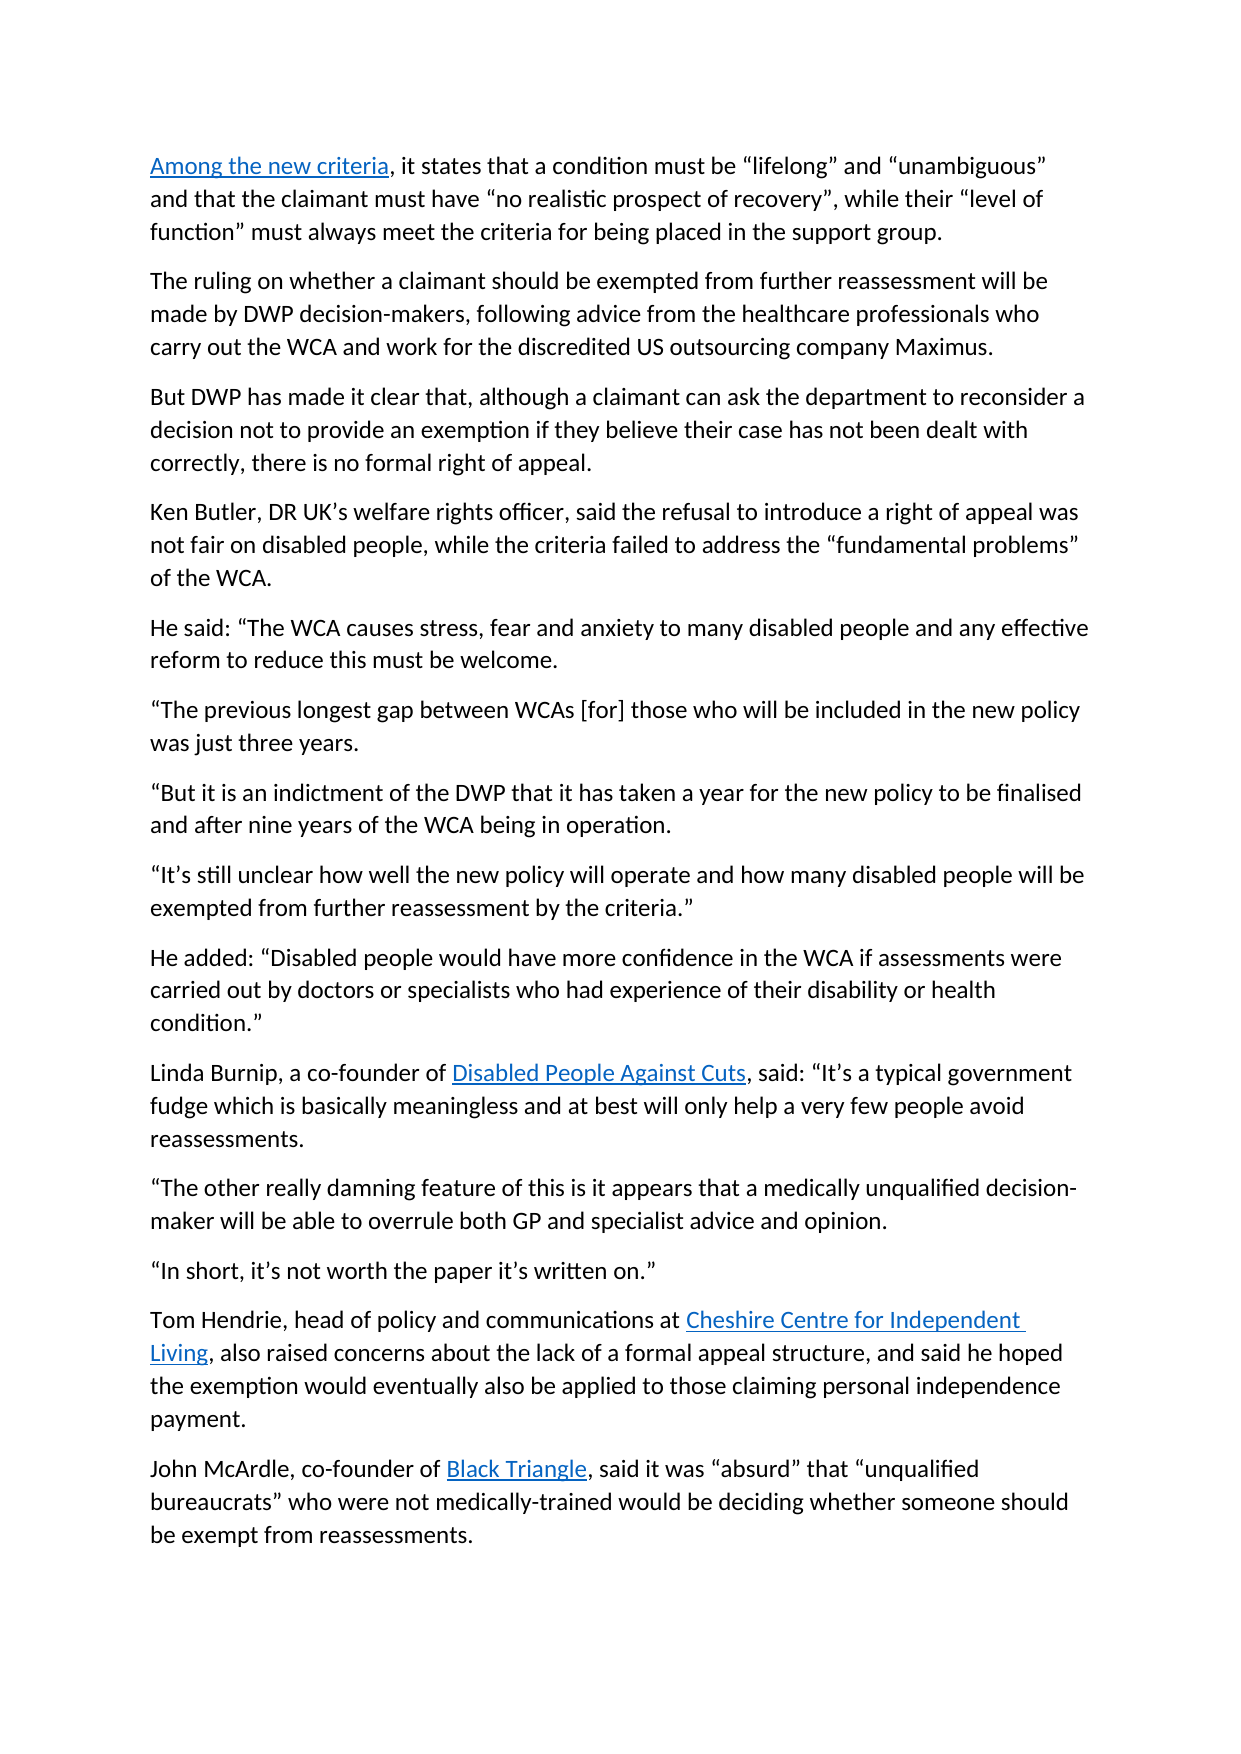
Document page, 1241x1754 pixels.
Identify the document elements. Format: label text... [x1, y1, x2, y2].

text He said: “The WCA causes stress, fear and anxiety to many disabled people and any effective reform to reduce this must be welcome. [150, 612, 1090, 675]
text “In short, it’s not worth the paper it’s written on.” [150, 1255, 1090, 1286]
text But DWP has made it clear that, although a claimant can ask the department to reconsider a decision not to provide an exemption if they believe their case has not been dealt with correctly, there is no formal right of appeal. [150, 381, 1090, 477]
text He added: “Disabled people would have more confidence in the WCA if assessments were carried out by doctors or specialists who had experience of their disability or health condition.” [150, 942, 1090, 1038]
text Tom Hendrie, head of policy and communications at Cheshire Centre for Independent Living, also raised concerns about the lack of a formal appeal structure, and said he hoped the exemption would eventually also be applied to those claiming personal independence payment. [150, 1304, 1090, 1434]
text Ken Butler, DR UK’s welfare rights officer, said the refusal to introduce a right of appeal was not fair on disabled people, while the criteria failed to address the “fundamental problems” of the WCA. [150, 496, 1090, 593]
text The ruling on whether a claimant should be exempted from further reassessment will be made by DWP decision-makers, following advice from the healthcare professionals who carry out the WCA and work for the discredited US outsourcing company Maximus. [150, 265, 1090, 362]
text Among the new criteria, it states that a condition must be “lifelong” and “unambiguous” and that the claimant must have “no realistic prospect of recovery”, while their “level of function” must always meet the criteria for being placed in the support group. [150, 150, 1090, 246]
text “The previous longest gap between WCAs [for] those who will be included in the new policy was just three years. [150, 694, 1090, 758]
text “The other really damning feature of this is it appears that a medically unqualified decision-maker will be able to overrule both GP and specialist advice and opinion. [150, 1172, 1090, 1236]
text John McArdle, co-founder of Black Triangle, said it was “absurd” that “unqualified bureaucrats” who were not medically-trained would be deciding whether someone should be exempt from reassessments. [150, 1453, 1090, 1549]
text Linda Burnip, a co-founder of Disabled People Against Cuts, said: “It’s a typical government fudge which is basically meaningless and at best will only help a very few people avoid reassessments. [150, 1057, 1090, 1153]
text “But it is an indictment of the DWP that it has taken a year for the new policy to be finalised and after nine years of the WCA being in operation. [150, 777, 1090, 840]
text “It’s still unclear how well the new policy will operate and how many disabled people will be exempted from further reassessment by the criteria.” [150, 859, 1090, 923]
